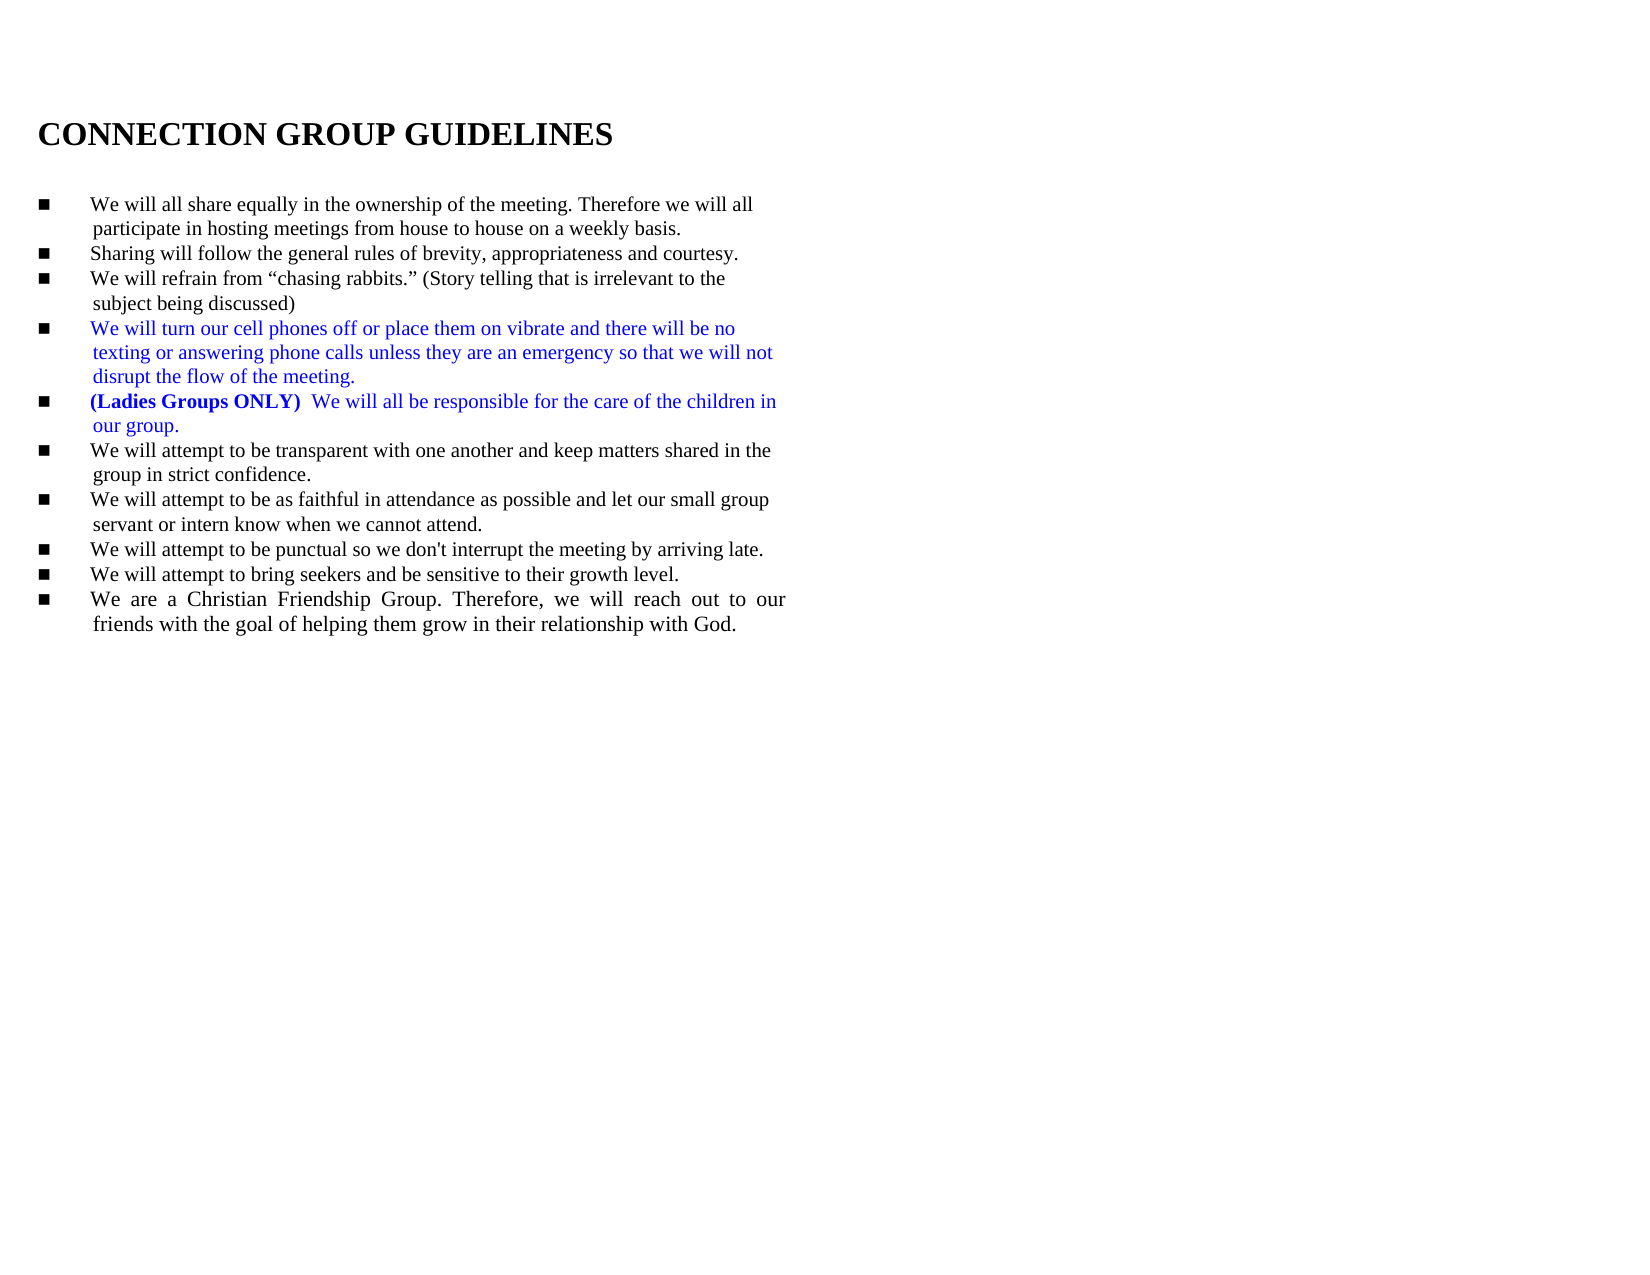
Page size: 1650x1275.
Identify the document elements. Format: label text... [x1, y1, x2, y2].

text CONNECTION Group Guidelines [37, 114, 787, 152]
list We will all share equally in the ownership of the meeting. Therefore we will all participate in hosting meetings from house to house on a weekly basis. [37, 191, 787, 240]
list We will turn our cell phones off or place them on vibrate and there will be no texting or answering phone calls unless they are an emergency so that we will not disrupt the flow of the meeting. [37, 314, 787, 388]
list Sharing will follow the general rules of brevity, appropriateness and courtesy. [37, 240, 787, 265]
list (Ladies Groups ONLY) We will all be responsible for the care of the children in our group. [37, 388, 787, 437]
list We are a Christian Friendship Group. Therefore, we will reach out to our friends with the goal of helping them grow in their relationship with God. [37, 586, 787, 637]
list We will attempt to be as faithful in attendance as possible and let our small group servant or intern know when we cannot attend. [37, 486, 787, 536]
list We will attempt to be punctual so we don't interrupt the meeting by arriving late. [37, 536, 787, 561]
list We will refrain from “chasing rabbits.” (Story telling that is irrelevant to the subject being discussed) [37, 265, 787, 314]
list We will attempt to be transparent with one another and keep matters shared in the group in strict confidence. [37, 437, 787, 486]
list We will attempt to bring seekers and be sensitive to their growth level. [37, 561, 787, 586]
